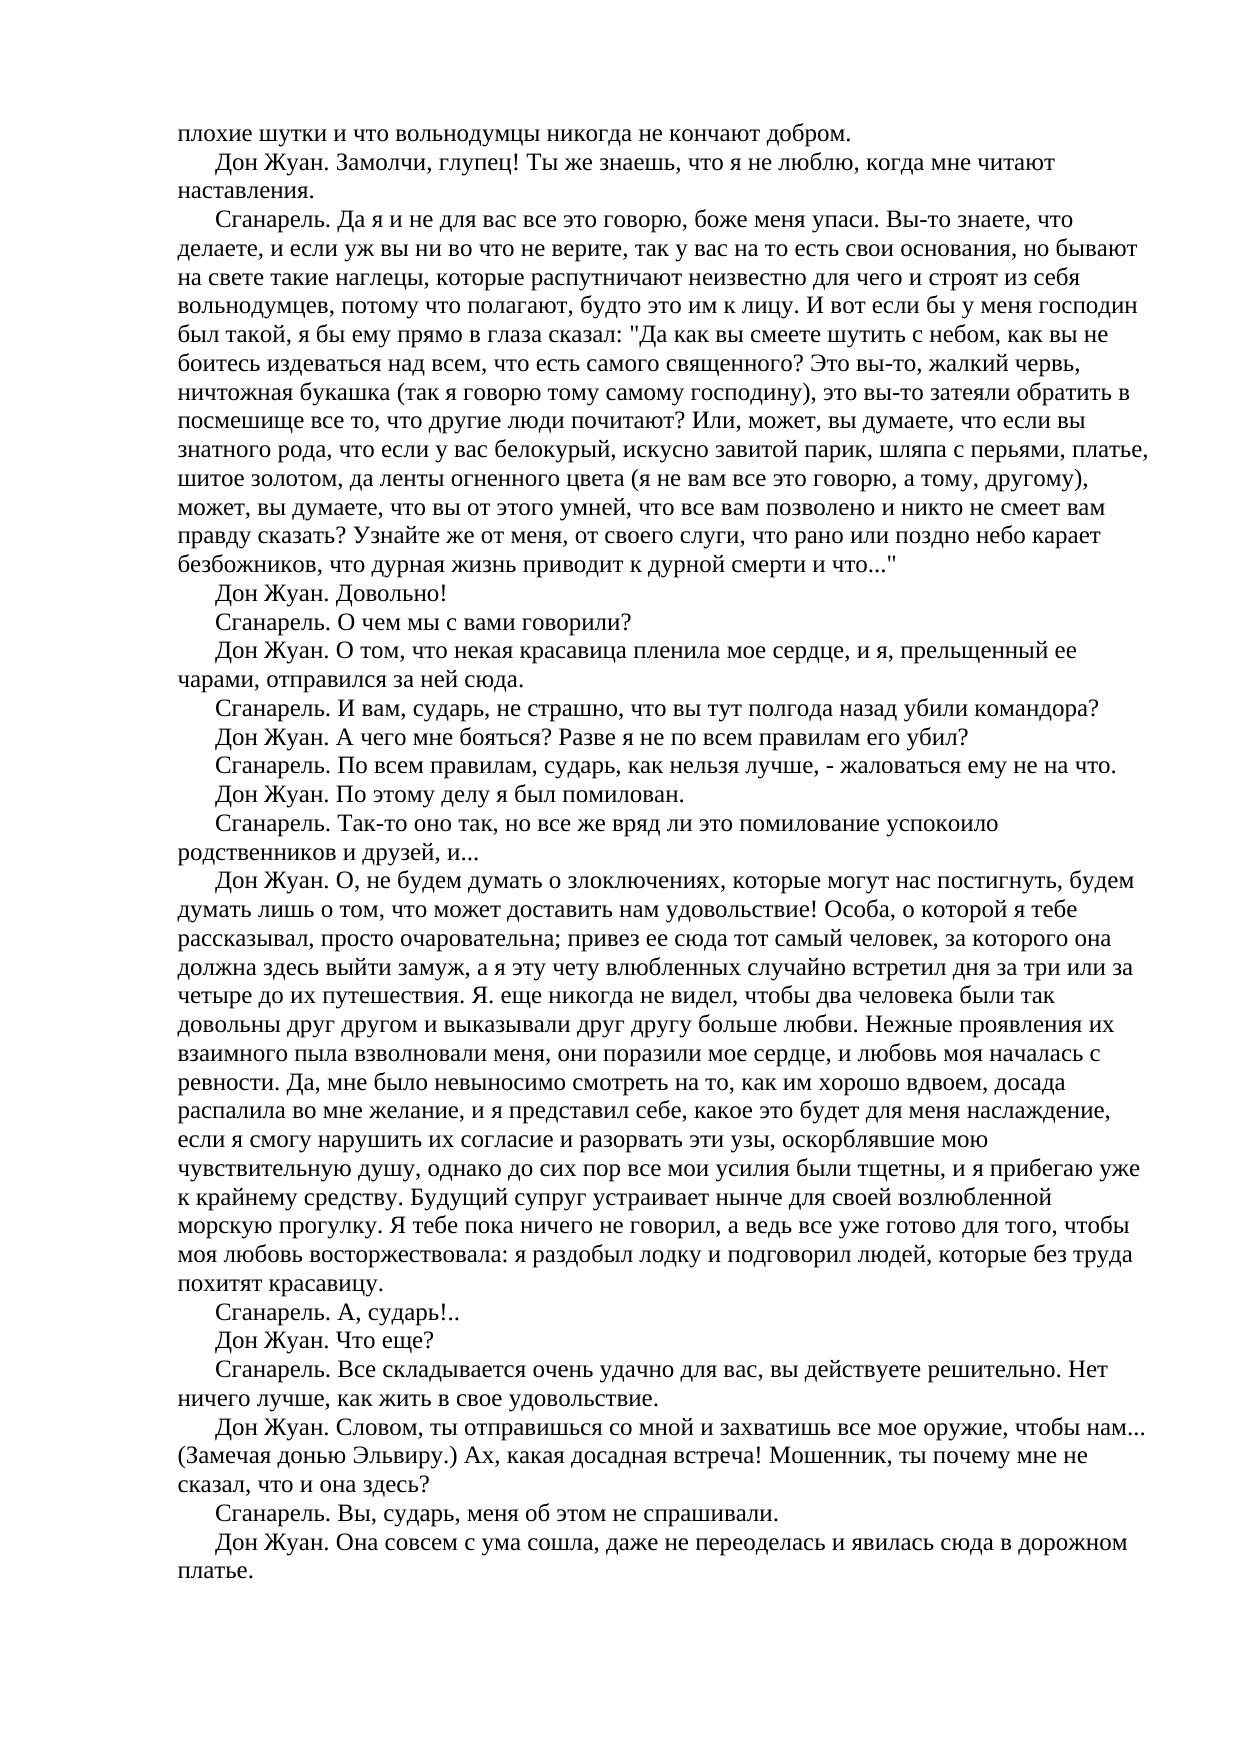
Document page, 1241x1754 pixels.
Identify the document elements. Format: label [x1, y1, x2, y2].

text [177, 118, 1152, 1584]
